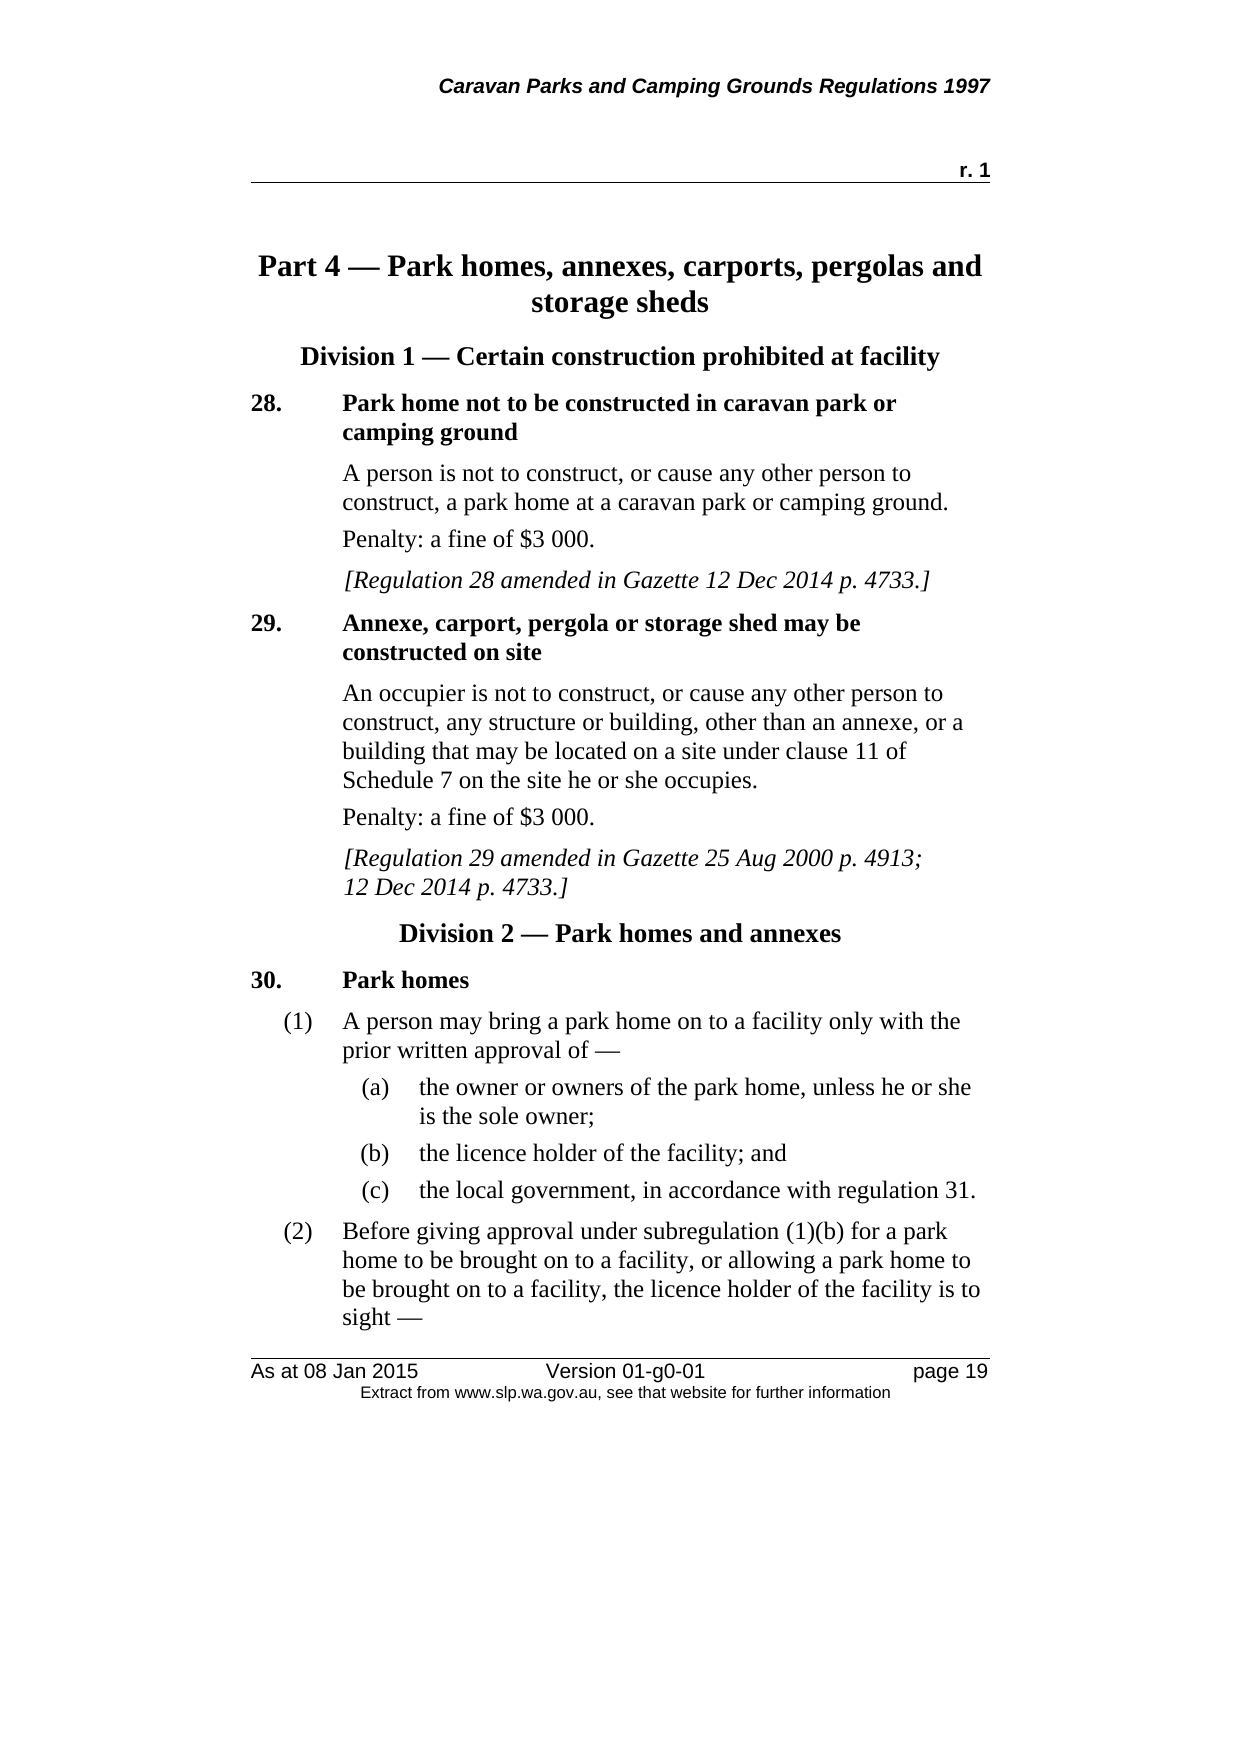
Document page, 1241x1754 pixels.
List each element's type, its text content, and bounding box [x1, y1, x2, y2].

text (2) Before giving approval under subregulation (1)(b) for a park home to be brought on to a facility, or allowing a park home to be brought on to a facility, the licence holder of the facility is to sight — [251, 1216, 990, 1331]
subtitle 28. Park home not to be constructed in caravan park or camping ground [251, 388, 990, 446]
subtitle Division 2 — Park homes and annexes [251, 917, 990, 948]
subtitle Division 1 — Certain construction prohibited at facility [251, 340, 990, 371]
subtitle 30. Park homes [251, 965, 990, 994]
text (b) the licence holder of the facility; and [251, 1138, 990, 1167]
subtitle 29. Annexe, carport, pergola or storage shed may be constructed on site [251, 608, 990, 666]
text Penalty: a fine of $3 000. [251, 524, 990, 553]
text An occupier is not to construct, or cause any other person to construct, any structure or building, other than an annexe, or a building that may be located on a site under clause 11 of Schedule 7 on the site he or she occupies. [251, 678, 990, 793]
text (1) A person may bring a park home on to a facility only with the prior written approval of — [251, 1006, 990, 1064]
text (a) the owner or owners of the park home, unless he or she is the sole owner; [251, 1072, 990, 1129]
subtitle Part 4 — Park homes, annexes, carports, pergolas and storage sheds [251, 247, 990, 319]
text [Regulation 28 amended in Gazette 12 Dec 2014 p. 4733.] [251, 565, 990, 594]
text [Regulation 29 amended in Gazette 25 Aug 2000 p. 4913; 12 Dec 2014 p. 4733.] [251, 843, 990, 901]
text Penalty: a fine of $3 000. [251, 802, 990, 831]
text A person is not to construct, or cause any other person to construct, a park home at a caravan park or camping ground. [251, 458, 990, 516]
text (c) the local government, in accordance with regulation 31. [251, 1175, 990, 1204]
